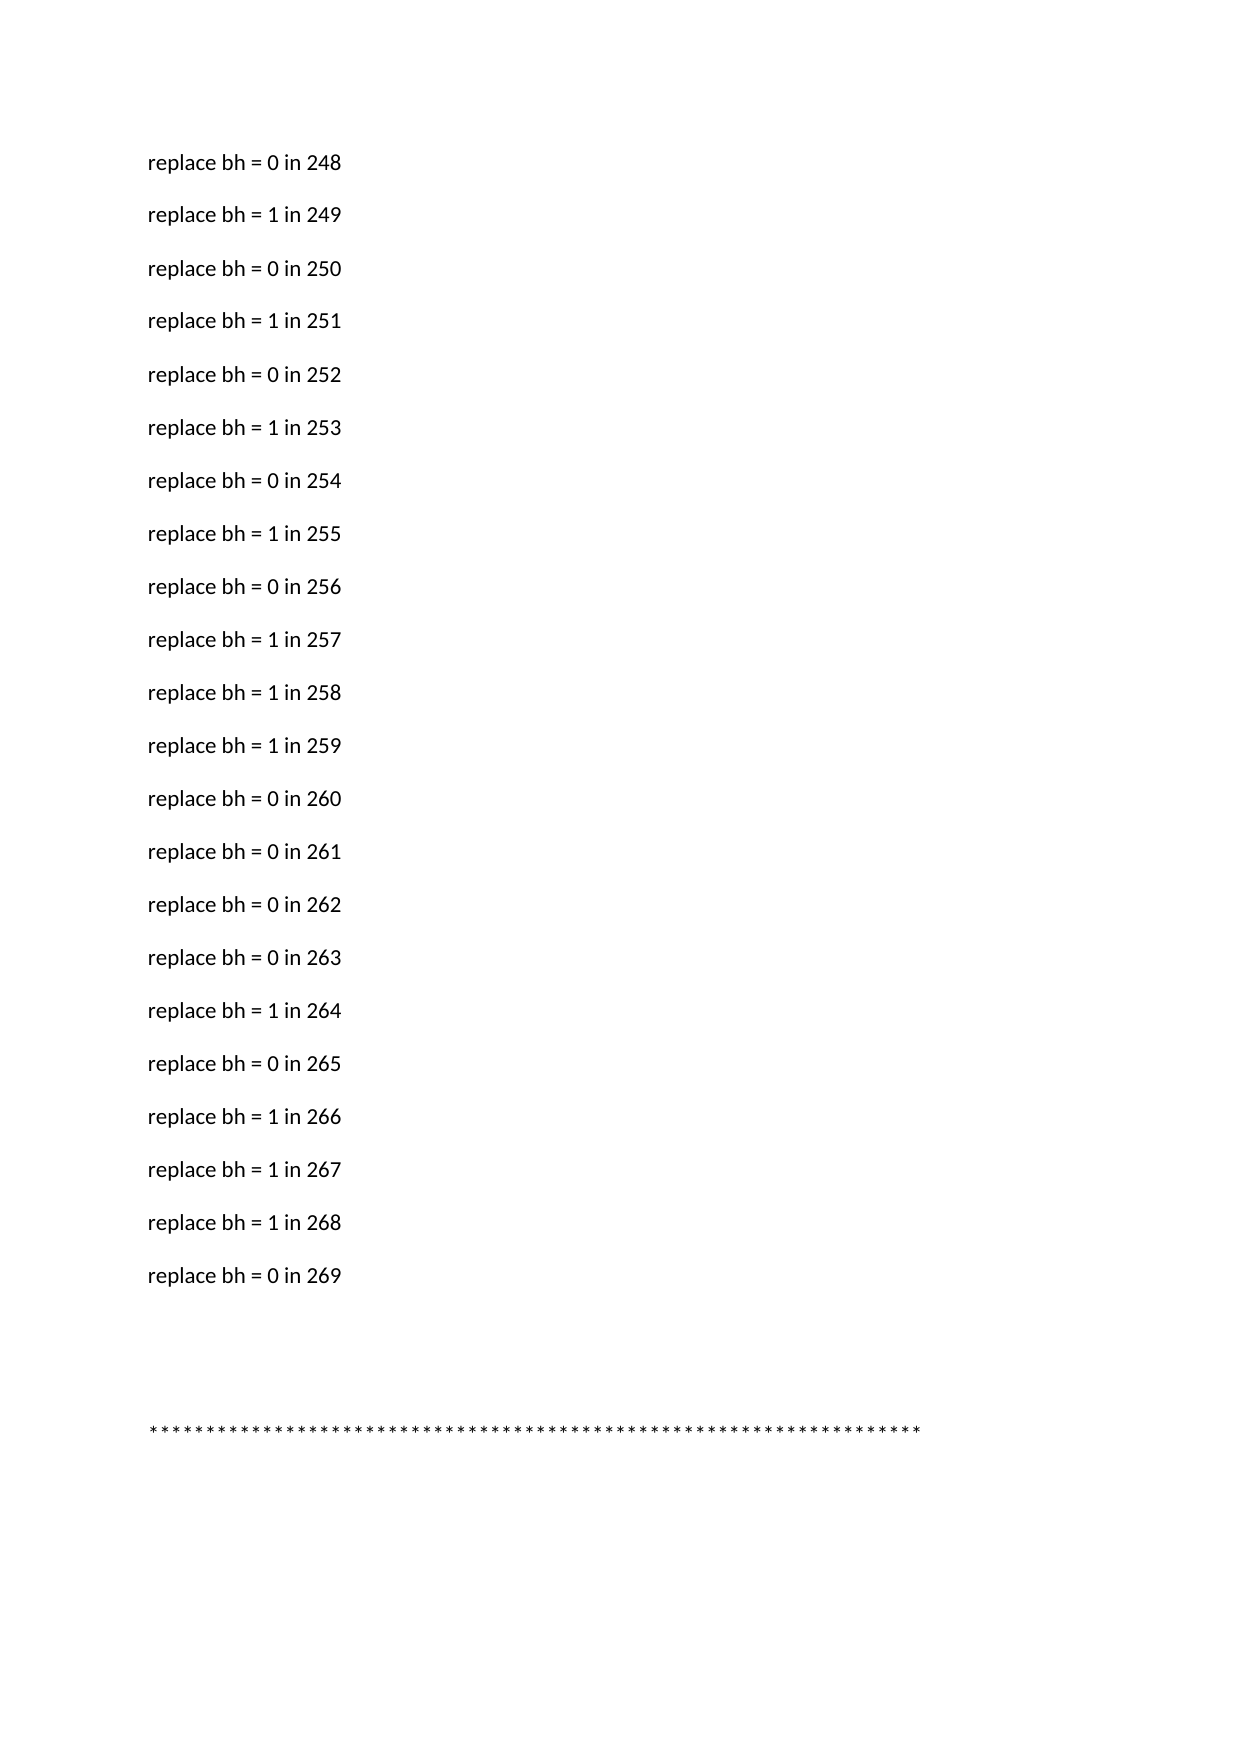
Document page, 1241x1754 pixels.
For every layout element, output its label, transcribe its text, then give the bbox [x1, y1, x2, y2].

text replace bh = 1 in 267 [148, 1155, 1093, 1183]
text replace bh = 1 in 259 [148, 731, 1093, 759]
text replace bh = 1 in 251 [148, 307, 1093, 335]
text replace bh = 0 in 260 [148, 784, 1093, 812]
text replace bh = 1 in 253 [148, 413, 1093, 441]
text replace bh = 1 in 255 [148, 519, 1093, 547]
text replace bh = 0 in 250 [148, 254, 1093, 282]
text replace bh = 0 in 256 [148, 572, 1093, 600]
text replace bh = 0 in 252 [148, 360, 1093, 388]
text replace bh = 1 in 258 [148, 678, 1093, 706]
text replace bh = 0 in 263 [148, 943, 1093, 971]
text replace bh = 0 in 261 [148, 837, 1093, 865]
text replace bh = 0 in 265 [148, 1049, 1093, 1077]
text replace bh = 1 in 268 [148, 1208, 1093, 1236]
text replace bh = 1 in 266 [148, 1102, 1093, 1130]
text replace bh = 1 in 249 [148, 201, 1093, 229]
text ******************************************************************** [148, 1420, 1093, 1448]
text replace bh = 0 in 248 [148, 148, 1093, 176]
text replace bh = 1 in 264 [148, 996, 1093, 1024]
text replace bh = 0 in 254 [148, 466, 1093, 494]
text replace bh = 0 in 262 [148, 890, 1093, 918]
text replace bh = 0 in 269 [148, 1261, 1093, 1289]
text replace bh = 1 in 257 [148, 625, 1093, 653]
